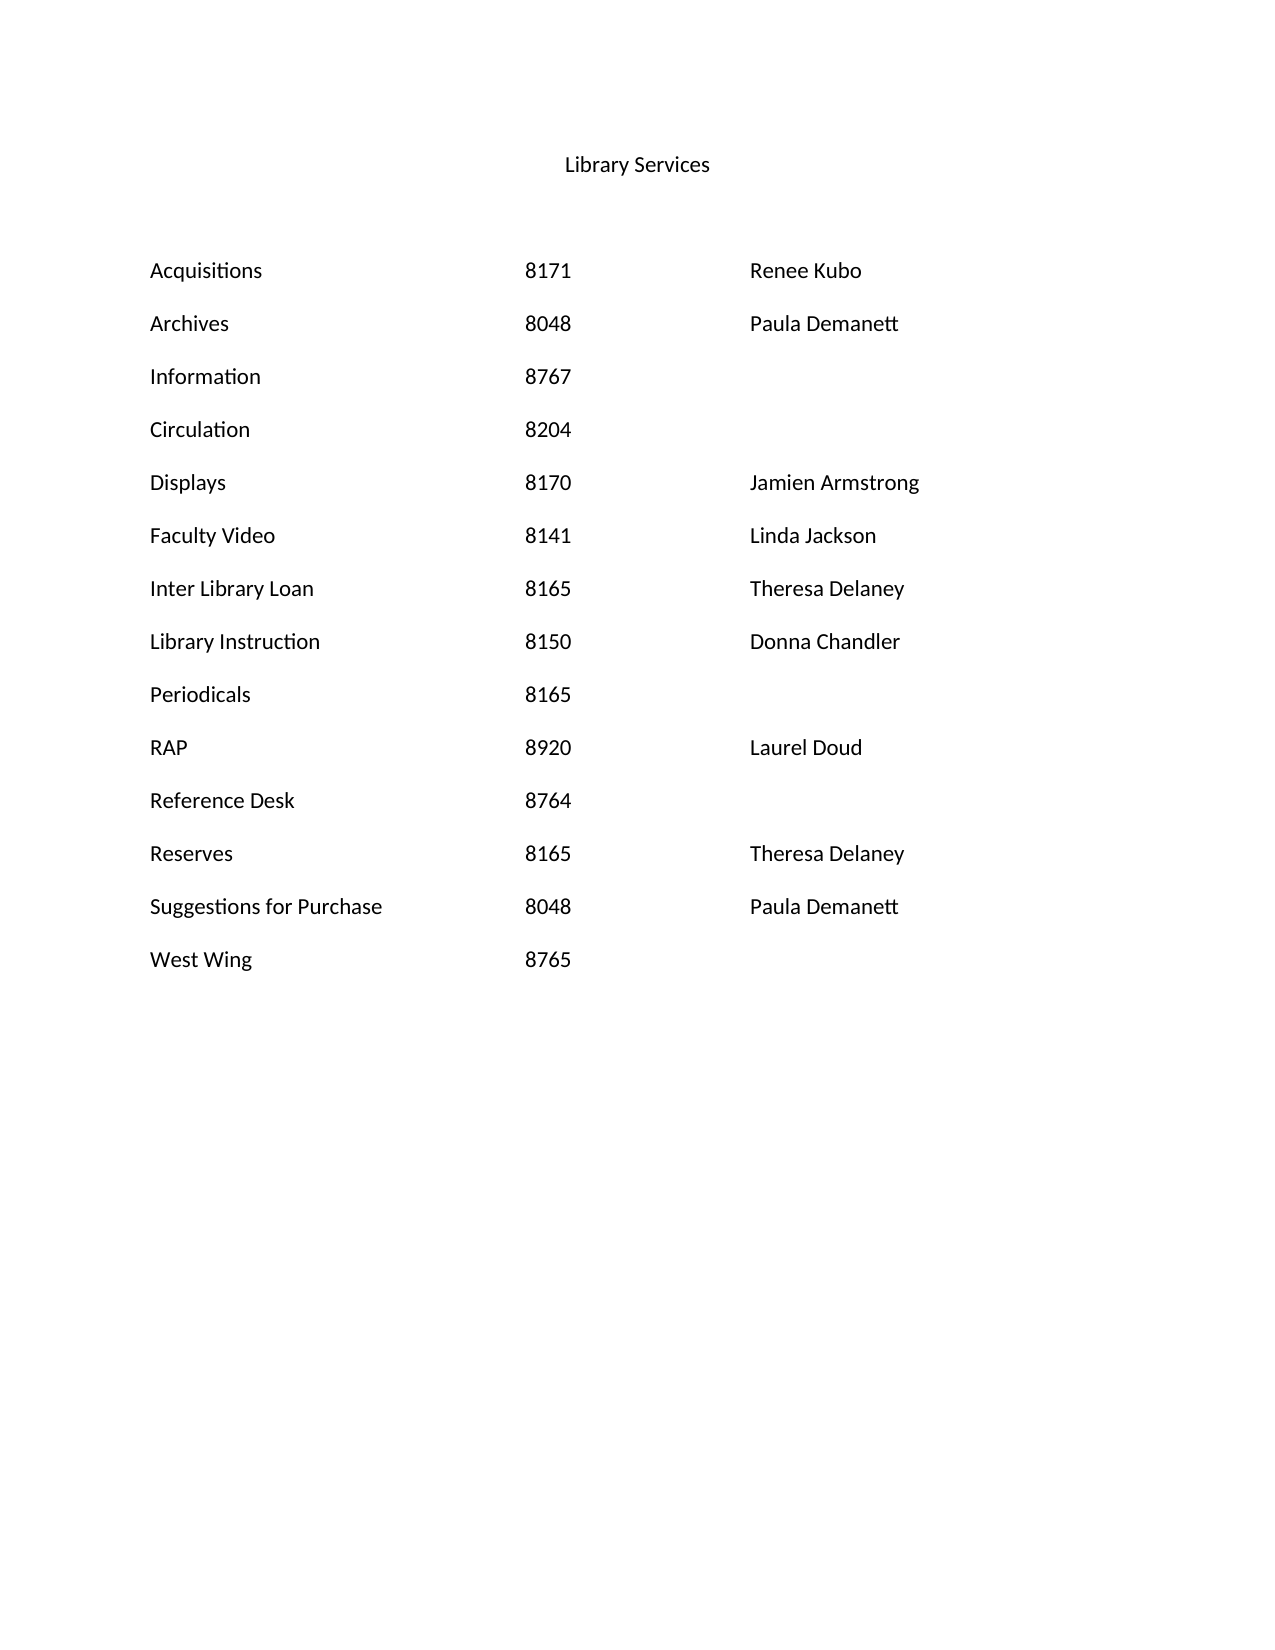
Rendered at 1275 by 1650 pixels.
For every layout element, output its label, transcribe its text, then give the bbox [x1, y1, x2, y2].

text Acquisitions 8171 Renee Kubo [150, 256, 1125, 284]
text Information 8767 [150, 362, 1125, 390]
text Suggestions for Purchase 8048 Paula Demanett [150, 892, 1125, 920]
text Periodicals 8165 [150, 680, 1125, 708]
text Library Instruction 8150 Donna Chandler [150, 627, 1125, 655]
text RAP 8920 Laurel Doud [150, 733, 1125, 761]
text Faculty Video 8141 Linda Jackson [150, 521, 1125, 549]
text Library Services [150, 150, 1125, 178]
text Displays 8170 Jamien Armstrong [150, 468, 1125, 496]
text Inter Library Loan 8165 Theresa Delaney [150, 574, 1125, 602]
text Reserves 8165 Theresa Delaney [150, 839, 1125, 867]
text Archives 8048 Paula Demanett [150, 309, 1125, 337]
text West Wing 8765 [150, 945, 1125, 973]
text Reference Desk 8764 [150, 786, 1125, 814]
text Circulation 8204 [150, 415, 1125, 443]
